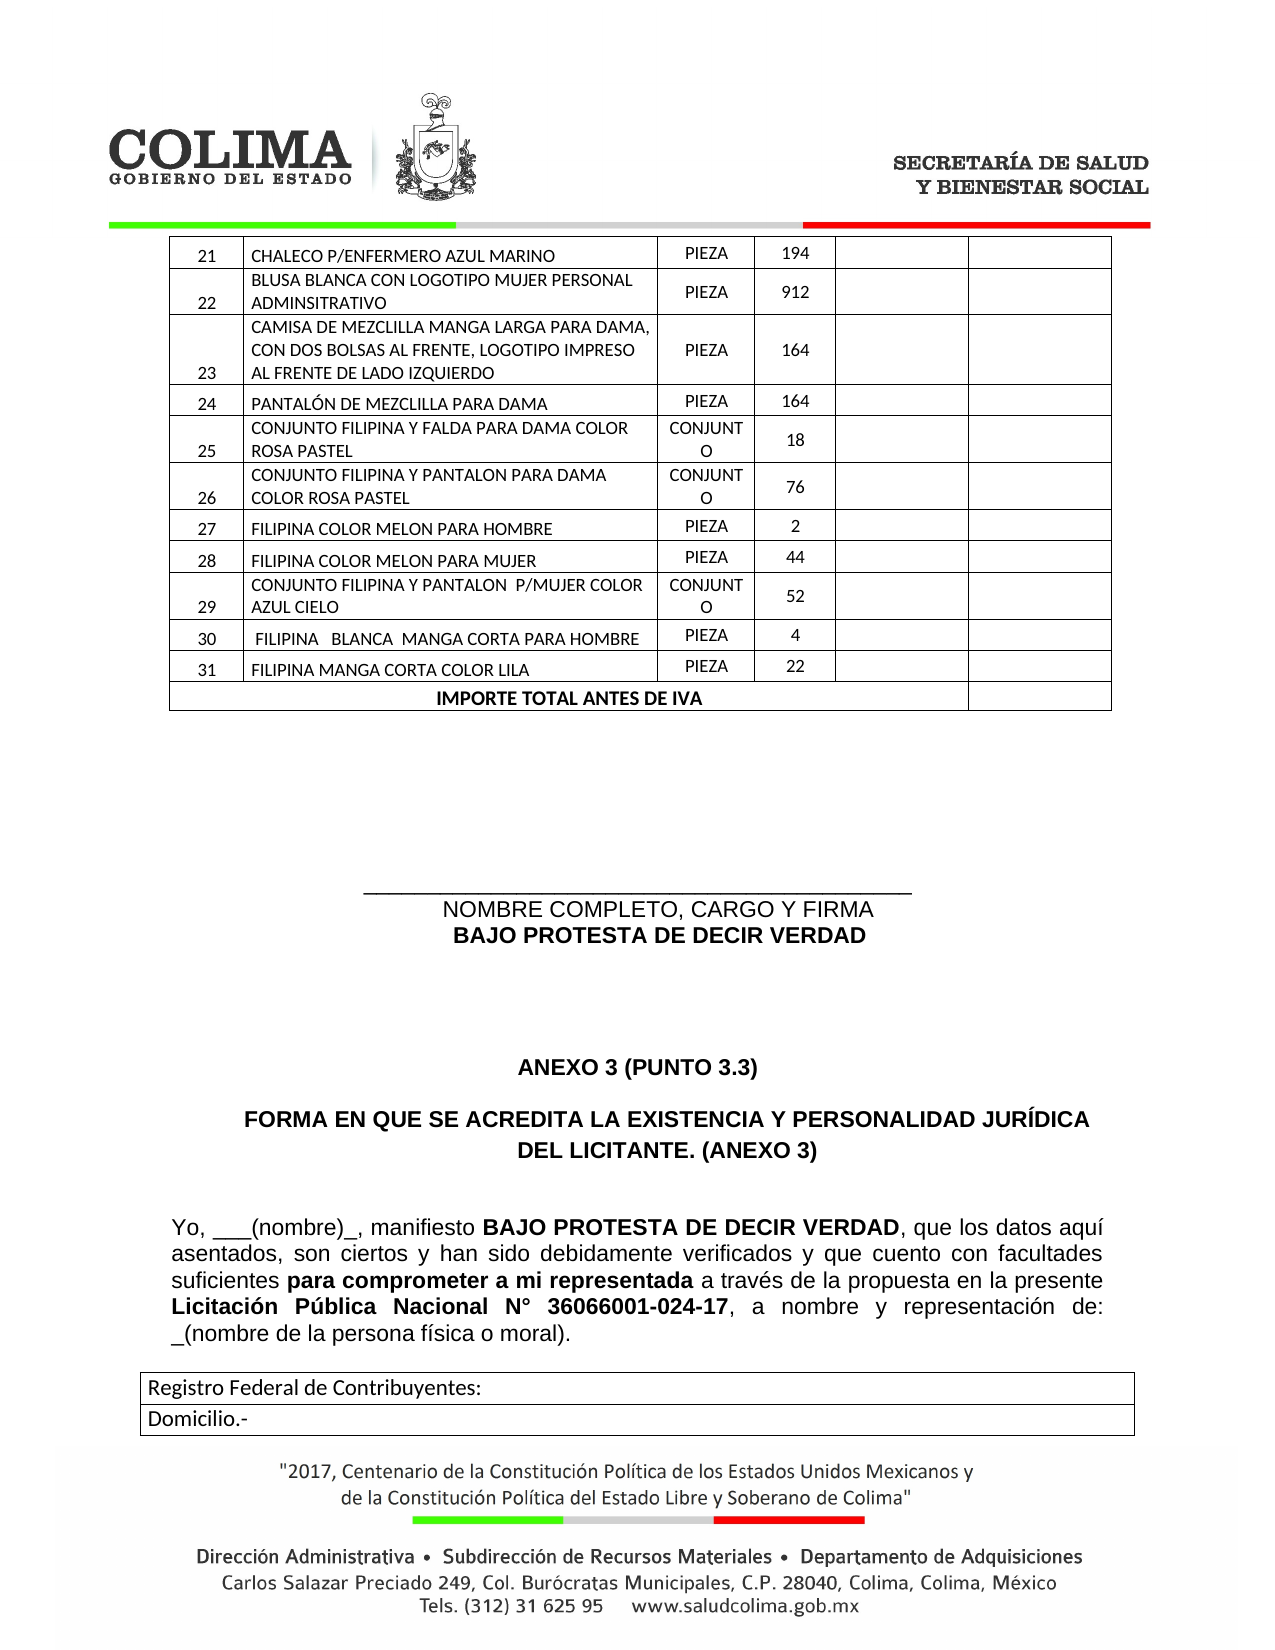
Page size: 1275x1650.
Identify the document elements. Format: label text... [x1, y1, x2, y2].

table_cell 21 [170, 237, 243, 267]
table_cell 30 [170, 620, 243, 650]
list FORMA EN QUE SE ACREDITA LA EXISTENCIA Y PERSONALIDAD JURÍDICA DEL LICITANTE. (ANEXO 3) [231, 1106, 1104, 1163]
table_cell [836, 463, 968, 509]
table_cell PIEZA [658, 385, 754, 415]
table_cell 4 [755, 620, 835, 650]
text ANEXO 3 (PUNTO 3.3) [171, 1054, 1104, 1080]
table_cell [969, 541, 1111, 572]
table_cell 28 [170, 541, 243, 572]
table_cell 164 [755, 315, 835, 384]
table_cell FILIPINA COLOR MELON PARA HOMBRE [244, 510, 657, 540]
picture [55, 1446, 1238, 1650]
table_cell 44 [755, 541, 835, 572]
table_cell CONJUNTO FILIPINA Y PANTALON PARA DAMA COLOR ROSA PASTEL [244, 463, 657, 509]
table_cell 31 [170, 651, 243, 681]
table_cell 22 [170, 269, 243, 314]
text NOMBRE COMPLETO, CARGO Y FIRMA [245, 896, 1104, 922]
table_cell [969, 385, 1111, 415]
table_cell [969, 237, 1111, 267]
table_cell BLUSA BLANCA CON LOGOTIPO MUJER PERSONAL ADMINSITRATIVO [244, 269, 657, 314]
table_cell 23 [170, 315, 243, 384]
table_cell PIEZA [658, 510, 754, 540]
table_cell CHALECO P/ENFERMERO AZUL MARINO [244, 237, 657, 267]
table_cell [836, 385, 968, 415]
table_cell [836, 651, 968, 681]
table_cell PANTALÓN DE MEZCLILLA PARA DAMA [244, 385, 657, 415]
table_cell [836, 416, 968, 462]
table_cell 25 [170, 416, 243, 462]
text BAJO PROTESTA DE DECIR VERDAD [171, 922, 1104, 948]
table_cell FILIPINA COLOR MELON PARA MUJER [244, 541, 657, 572]
table_cell [836, 573, 968, 618]
table_cell 912 [755, 269, 835, 314]
table_cell [969, 510, 1111, 540]
table_cell [836, 620, 968, 650]
table_cell [836, 541, 968, 572]
table_cell [969, 682, 1111, 710]
table_cell FILIPINA MANGA CORTA COLOR LILA [244, 651, 657, 681]
text ___________________________________________ [171, 869, 1104, 896]
table_cell 29 [170, 573, 243, 618]
table_cell IMPORTE TOTAL ANTES DE IVA [170, 682, 968, 710]
table_cell 52 [755, 573, 835, 618]
table_cell 22 [755, 651, 835, 681]
table_cell PIEZA [658, 237, 754, 267]
table_cell FILIPINA BLANCA MANGA CORTA PARA HOMBRE [244, 620, 657, 650]
table_cell [969, 651, 1111, 681]
table_cell [969, 269, 1111, 314]
table_cell CONJUNTO [658, 416, 754, 462]
table_cell [836, 269, 968, 314]
table_cell 26 [170, 463, 243, 509]
table_cell Domicilio.- [141, 1405, 1134, 1435]
table_cell PIEZA [658, 315, 754, 384]
table_cell 27 [170, 510, 243, 540]
table_cell [969, 573, 1111, 618]
table_cell 18 [755, 416, 835, 462]
table_cell [969, 463, 1111, 509]
table_cell CONJUNTO [658, 573, 754, 618]
table_cell [836, 510, 968, 540]
table_cell [836, 315, 968, 384]
text Yo, ___(nombre)_, manifiesto BAJO PROTESTA DE DECIR VERDAD, que los datos aquí asentados, son ciertos y han sido debidamente verificados y que cuento con facultades suficientes para comprometer a mi representada a través de la propuesta en la presente Licitación Pública Nacional N° 36066001-024-17, a nombre y representación de: _(nombre de la persona física o moral). [171, 1214, 1104, 1346]
table_cell [969, 416, 1111, 462]
table_cell PIEZA [658, 651, 754, 681]
table_cell [969, 315, 1111, 384]
table_cell 194 [755, 237, 835, 267]
table_cell 24 [170, 385, 243, 415]
table_cell 2 [755, 510, 835, 540]
table_header Registro Federal de Contribuyentes: [141, 1373, 1134, 1403]
table_cell CONJUNTO FILIPINA Y PANTALON P/MUJER COLOR AZUL CIELO [244, 573, 657, 618]
table_cell PIEZA [658, 269, 754, 314]
picture [0, 7, 1261, 238]
table_cell CAMISA DE MEZCLILLA MANGA LARGA PARA DAMA, CON DOS BOLSAS AL FRENTE, LOGOTIPO IMPRESO AL FRENTE DE LADO IZQUIERDO [244, 315, 657, 384]
table_cell PIEZA [658, 620, 754, 650]
table_cell [969, 620, 1111, 650]
table_cell 164 [755, 385, 835, 415]
table_cell CONJUNTO FILIPINA Y FALDA PARA DAMA COLOR ROSA PASTEL [244, 416, 657, 462]
table_cell CONJUNTO [658, 463, 754, 509]
table_cell 76 [755, 463, 835, 509]
table_cell PIEZA [658, 541, 754, 572]
table_cell [836, 237, 968, 267]
